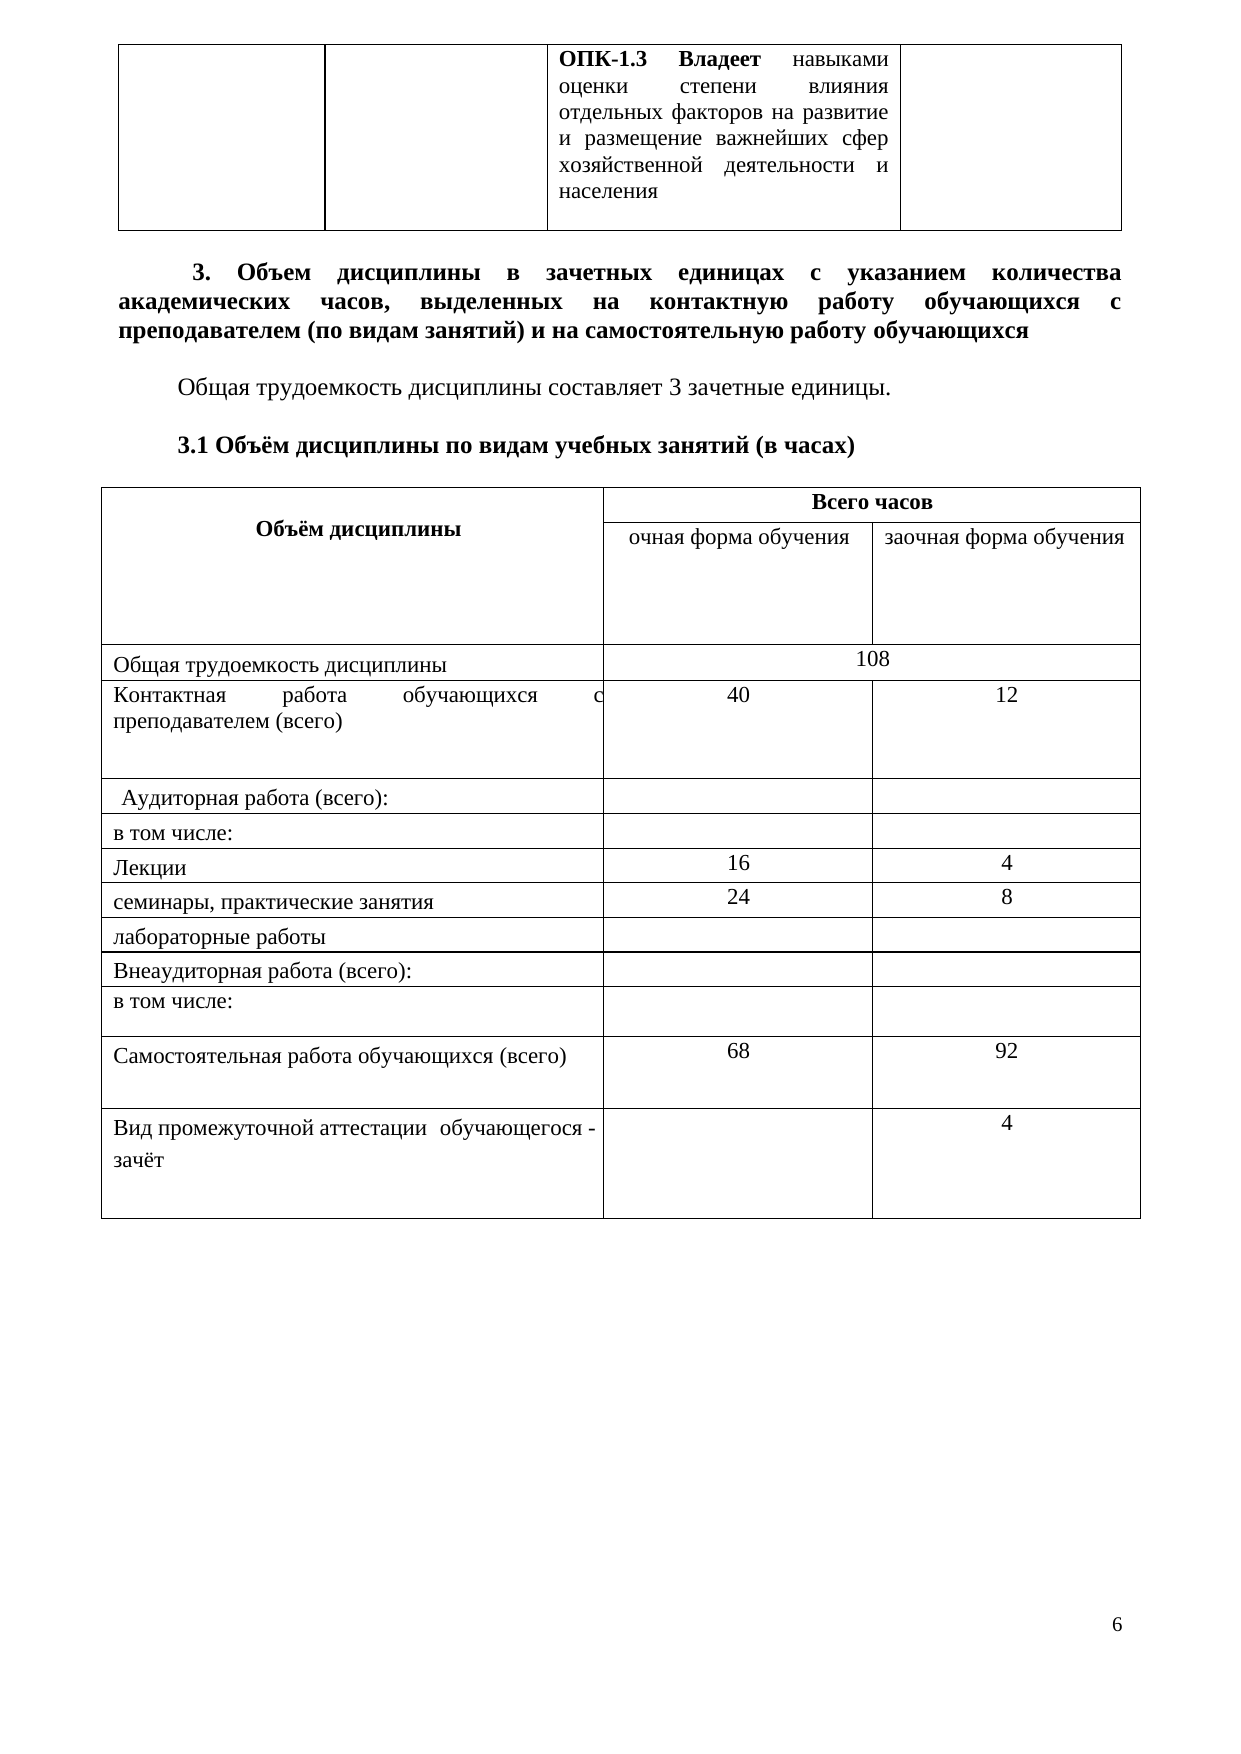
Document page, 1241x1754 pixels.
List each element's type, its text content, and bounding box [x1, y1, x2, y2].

table_cell Общая трудоемкость дисциплины [102, 645, 603, 680]
table_cell [873, 987, 1140, 1036]
table_cell [873, 779, 1140, 813]
table_cell [604, 987, 872, 1036]
table_cell [873, 953, 1140, 986]
table_cell семинары, практические занятия [102, 883, 603, 917]
table_cell [604, 918, 872, 951]
table_cell [604, 1109, 872, 1217]
table_cell Аудиторная работа (всего): [102, 779, 603, 813]
table_cell очная форма обучения [604, 523, 872, 644]
subtitle 3.1 Объём дисциплины по видам учебных занятий (в часах) [118, 430, 1122, 458]
list 3. Объем дисциплины в зачетных единицах с указанием количества академических часов, выделенных на контактную работу обучающихся с преподавателем (по видам занятий) и на самостоятельную работу обучающихся [118, 257, 1122, 343]
table_cell 68 [604, 1037, 872, 1108]
table_cell 24 [604, 883, 872, 917]
table_cell [604, 814, 872, 848]
table_cell Самостоятельная работа обучающихся (всего) [102, 1037, 603, 1108]
table_cell [873, 918, 1140, 951]
table_cell [873, 814, 1140, 848]
table_cell 40 [604, 681, 872, 778]
table_cell 4 [873, 1109, 1140, 1217]
table_header Всего часов [604, 488, 1140, 522]
table_cell 108 [604, 645, 1140, 680]
table_cell ОПК-1.3 Владеет навыками оценки степени влияния отдельных факторов на развитие и размещение важнейших сфер хозяйственной деятельности и населения [548, 45, 900, 230]
table_cell в том числе: [102, 814, 603, 848]
table_cell 8 [873, 883, 1140, 917]
list Общая трудоемкость дисциплины составляет 3 зачетные единицы. [118, 372, 1122, 401]
table_cell 12 [873, 681, 1140, 778]
table_header Объём дисциплины [102, 488, 603, 644]
table_cell 16 [604, 849, 872, 882]
table_cell лабораторные работы [102, 918, 603, 951]
table_cell Внеаудиторная работа (всего): [102, 953, 603, 986]
table_cell [604, 953, 872, 986]
table_cell Лекции [102, 849, 603, 882]
table_cell в том числе: [102, 987, 603, 1036]
table_cell 4 [873, 849, 1140, 882]
table_cell заочная форма обучения [873, 523, 1140, 644]
table_cell [604, 779, 872, 813]
table_cell Контактная работа обучающихся с преподавателем (всего) [102, 681, 603, 778]
table_cell 92 [873, 1037, 1140, 1108]
table_cell Вид промежуточной аттестации обучающегося - зачёт [102, 1109, 603, 1217]
